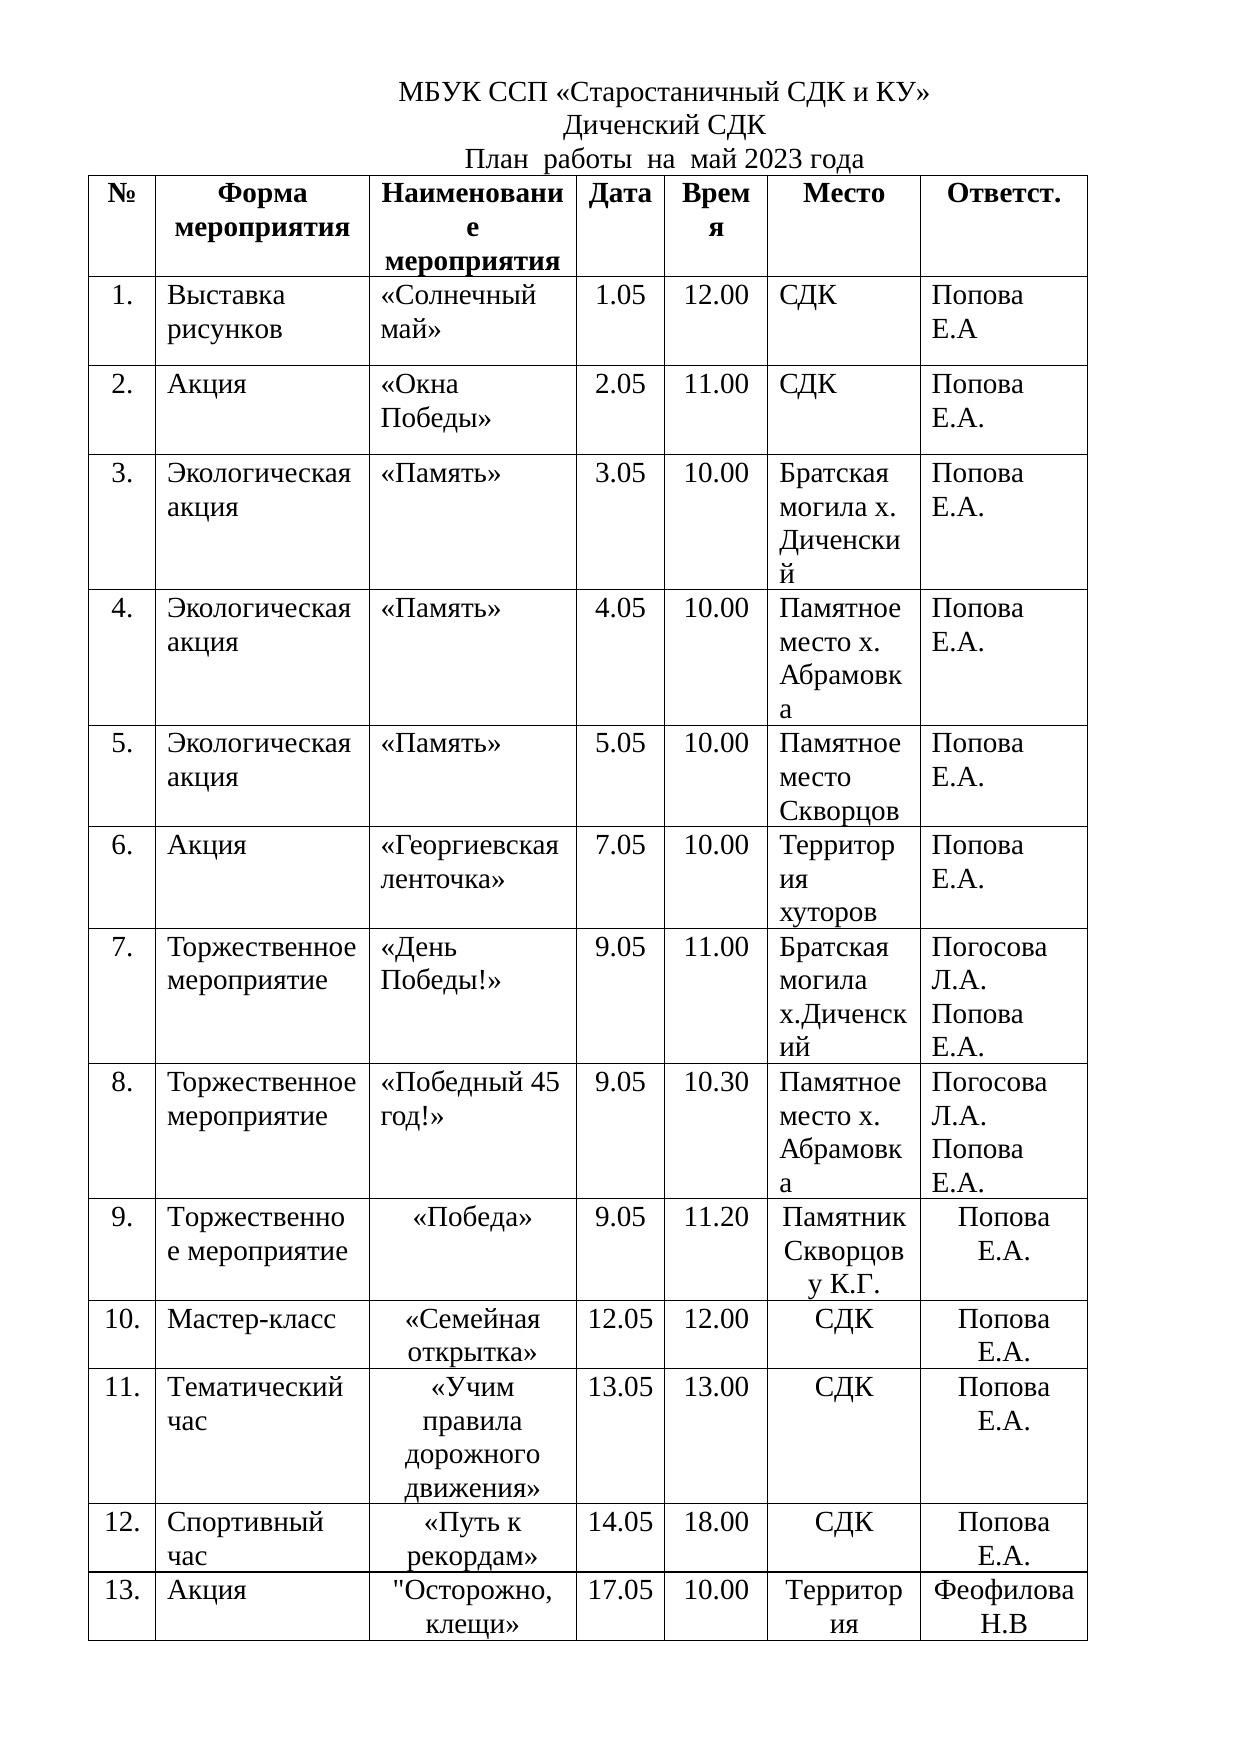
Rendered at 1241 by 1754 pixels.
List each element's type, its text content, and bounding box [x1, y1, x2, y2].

table_cell 9.05 [577, 1199, 664, 1300]
table_cell 8. [89, 1064, 155, 1198]
table_cell СДК [768, 1504, 920, 1571]
table_header Время [665, 176, 767, 276]
table_cell Территория хуторов [768, 827, 920, 928]
table_cell Акция [156, 827, 369, 928]
table_cell Погосова Л.А. Попова Е.А. [921, 929, 1087, 1063]
table_cell Территория хуторов [768, 1573, 920, 1639]
table_cell СДК [768, 366, 920, 454]
table_cell Мастер-класс [156, 1301, 369, 1368]
table_cell Попова Е.А. [921, 1301, 1087, 1368]
table_header № [89, 176, 155, 276]
table_cell «Память» [370, 726, 576, 826]
table_cell Акция [156, 366, 369, 454]
table_cell 3. [89, 455, 155, 589]
table_cell 12.05 [577, 1301, 664, 1368]
table_cell «Солнечный май» [370, 277, 576, 365]
table_cell 12. [89, 1504, 155, 1571]
table_cell 10.30 [665, 1064, 767, 1198]
table_cell Экологическая акция [156, 455, 369, 589]
table_cell «Память» [370, 590, 576, 724]
table_header Наименование мероприятия [370, 176, 576, 276]
table_cell 3.05 [577, 455, 664, 589]
table_cell 17.05 [577, 1573, 664, 1639]
table_cell 10.00 [665, 1573, 767, 1639]
table_cell Попова Е.А. [921, 1199, 1087, 1300]
table_cell "Осторожно, клещи» [370, 1573, 576, 1639]
table_cell Попова Е.А. [921, 1369, 1087, 1503]
table_cell 10. [89, 1301, 155, 1368]
table_cell 10.00 [665, 827, 767, 928]
table_cell «Окна Победы» [370, 366, 576, 454]
table_cell 11.20 [665, 1199, 767, 1300]
table_cell «Победа» [370, 1199, 576, 1300]
table_cell 12.00 [665, 1301, 767, 1368]
table_cell Братская могила х. Диченский [768, 455, 920, 589]
table_cell «Георгиевская ленточка» [370, 827, 576, 928]
table_cell 13.05 [577, 1369, 664, 1503]
table_cell СДК [768, 1369, 920, 1503]
table_cell 1.05 [577, 277, 664, 365]
table_cell 14.05 [577, 1504, 664, 1571]
table_cell Феофилова Н.В [921, 1573, 1087, 1639]
table_cell 5. [89, 726, 155, 826]
table_cell СДК [768, 277, 920, 365]
table_cell 10.00 [665, 726, 767, 826]
table_cell 12.00 [665, 277, 767, 365]
table_header Место [768, 176, 920, 276]
table_header Форма мероприятия [156, 176, 369, 276]
table_cell Торжественное мероприятие [156, 929, 369, 1063]
table_cell 7.05 [577, 827, 664, 928]
table_cell Памятное место х. Абрамовка [768, 1064, 920, 1198]
table_cell Попова Е.А [921, 277, 1087, 365]
table_cell Тематический час [156, 1369, 369, 1503]
table_cell 11. [89, 1369, 155, 1503]
table_cell 2. [89, 366, 155, 454]
table_cell Погосова Л.А. Попова Е.А. [921, 1064, 1087, 1198]
table_cell «День Победы!» [370, 929, 576, 1063]
table_cell СДК [768, 1301, 920, 1368]
table_cell Попова Е.А. [921, 455, 1087, 589]
table_cell 10.00 [665, 455, 767, 589]
table_cell Экологическая акция [156, 726, 369, 826]
table_cell Экологическая акция [156, 590, 369, 724]
table_cell 18.00 [665, 1504, 767, 1571]
table_cell «Память» [370, 455, 576, 589]
table_cell «Путь к рекордам» [370, 1504, 576, 1571]
table_cell Памятное место х. Абрамовка [768, 590, 920, 724]
table_cell 4.05 [577, 590, 664, 724]
text План работы на май 2023 года [177, 141, 1152, 174]
table_cell Акция [156, 1573, 369, 1639]
table_cell Памятник Скворцову К.Г. [768, 1199, 920, 1300]
table_cell «Победный 45 год!» [370, 1064, 576, 1198]
table_cell 13.00 [665, 1369, 767, 1503]
table_header Ответст. [921, 176, 1087, 276]
table_cell 11.00 [665, 366, 767, 454]
table_cell 1. [89, 277, 155, 365]
table_cell Торжественное мероприятие [156, 1199, 369, 1300]
table_cell Выставка рисунков [156, 277, 369, 365]
table_cell Попова Е.А. [921, 827, 1087, 928]
table_cell Попова Е.А. [921, 590, 1087, 724]
table_cell Попова Е.А. [921, 366, 1087, 454]
table_cell Торжественное мероприятие [156, 1064, 369, 1198]
table_cell «Учим правила дорожного движения» [370, 1369, 576, 1503]
table_cell 9.05 [577, 1064, 664, 1198]
text Диченский СДК [177, 107, 1152, 141]
table_cell Спортивный час [156, 1504, 369, 1571]
table_cell 7. [89, 929, 155, 1063]
table_cell 2.05 [577, 366, 664, 454]
table_cell 4. [89, 590, 155, 724]
table_cell 6. [89, 827, 155, 928]
table_cell 10.00 [665, 590, 767, 724]
table_header Дата [577, 176, 664, 276]
table_cell 5.05 [577, 726, 664, 826]
table_cell Попова Е.А. [921, 726, 1087, 826]
table_cell 9.05 [577, 929, 664, 1063]
table_cell 13. [89, 1573, 155, 1639]
table_cell 9. [89, 1199, 155, 1300]
table_cell Памятное место Скворцов [768, 726, 920, 826]
table_cell «Семейная открытка» [370, 1301, 576, 1368]
text МБУК ССП «Старостаничный СДК и КУ» [177, 74, 1152, 107]
table_cell Попова Е.А. [921, 1504, 1087, 1571]
table_cell Братская могила х.Диченский [768, 929, 920, 1063]
table_cell 11.00 [665, 929, 767, 1063]
